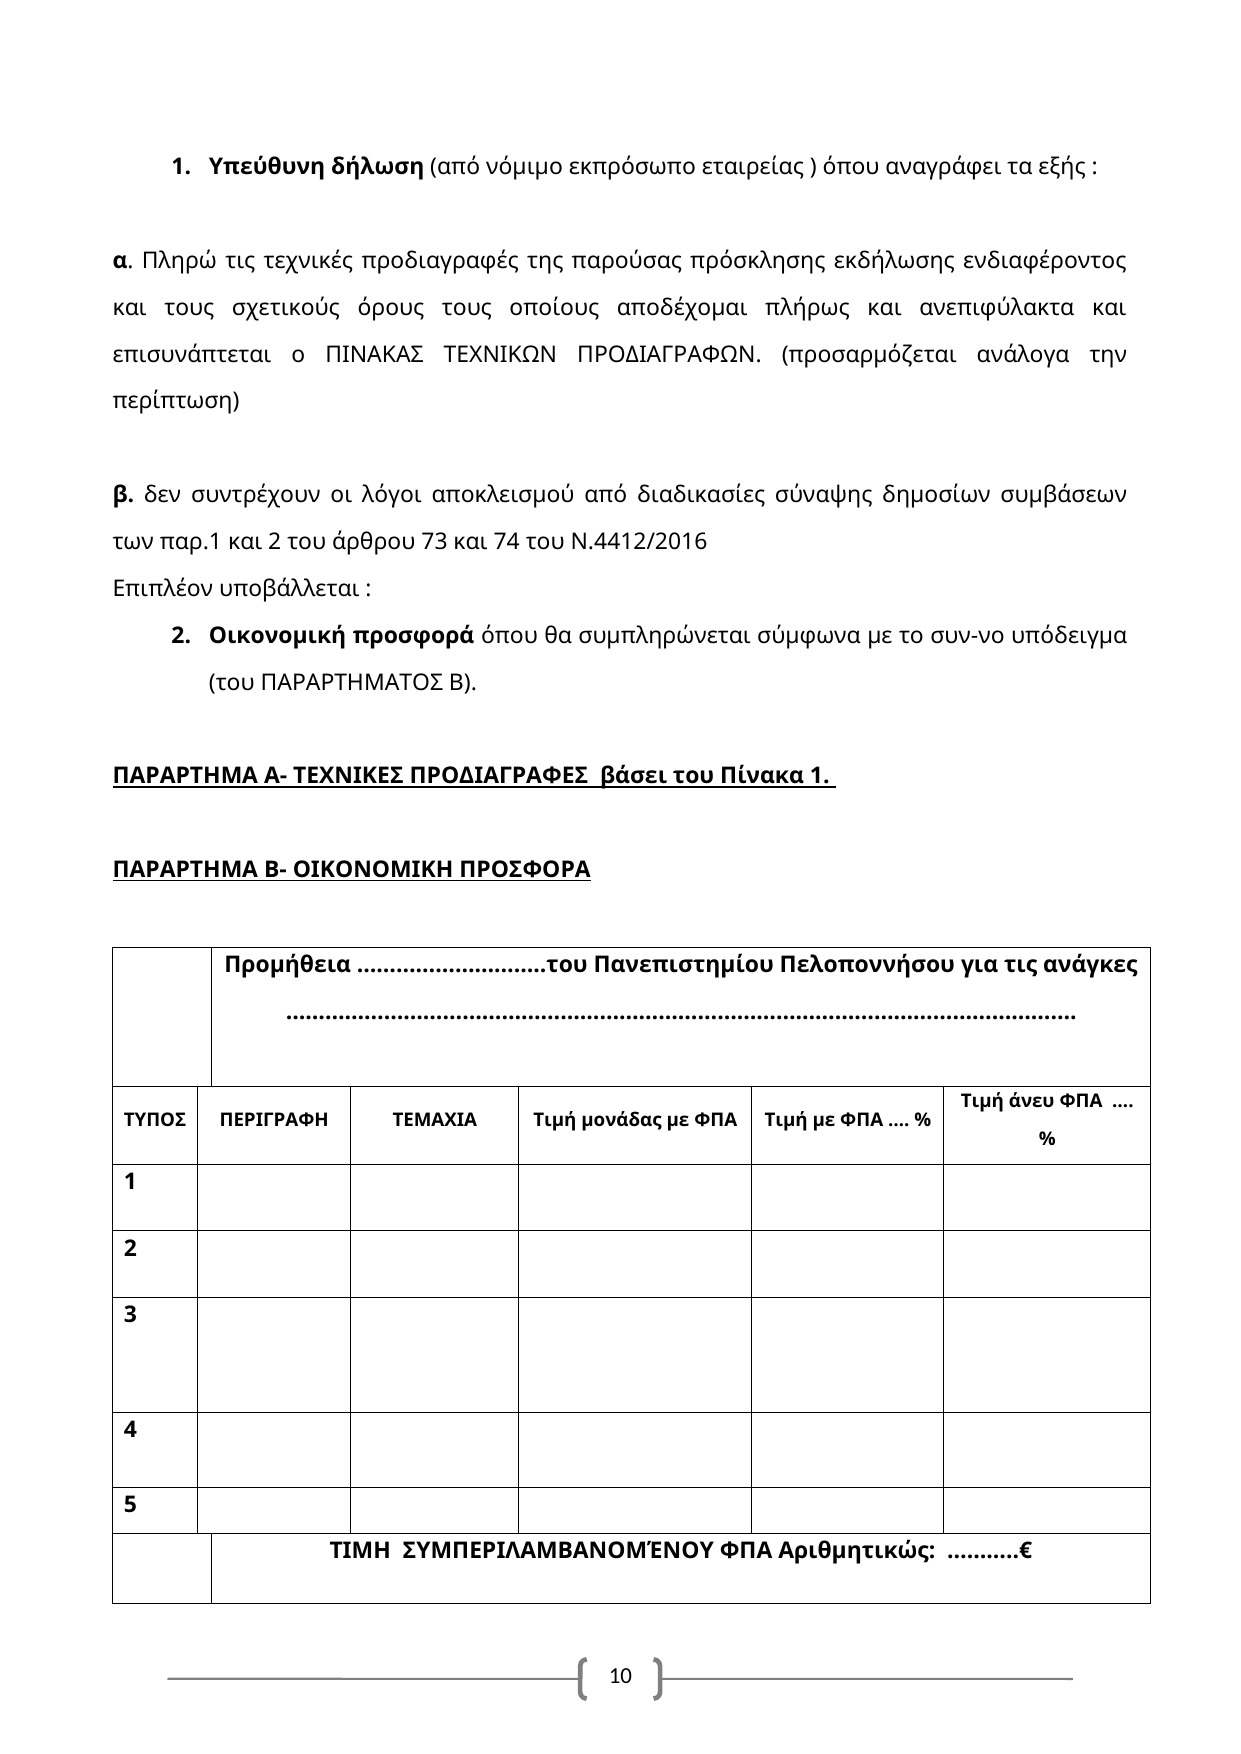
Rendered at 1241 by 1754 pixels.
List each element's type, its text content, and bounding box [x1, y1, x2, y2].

text ΠΑΡΑΡΤΗΜΑ Α- ΤΕΧΝΙΚΕΣ ΠΡΟΔΙΑΓΡΑΦΕΣ βάσει του Πίνακα 1. [112, 759, 1128, 791]
table_cell [519, 1231, 751, 1297]
table_cell [168, 1165, 197, 1230]
table_cell 1 [113, 1165, 168, 1230]
table_cell [944, 1413, 1150, 1487]
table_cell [212, 1534, 1150, 1603]
table_cell [168, 1231, 197, 1297]
table_cell [198, 1231, 350, 1297]
table_cell Τιμή άνευ ΦΠΑ ….% [944, 1087, 1150, 1164]
table_cell [351, 1413, 518, 1487]
table_cell [519, 1298, 751, 1412]
table_cell 4 [113, 1413, 168, 1487]
table_cell [944, 1488, 1150, 1533]
list Οικονομική προσφορά όπου θα συμπληρώνεται σύμφωνα με το συν-νο υπόδειγμα (του ΠΑΡΑΡΤΗΜΑΤΟΣ Β). [171, 619, 1128, 697]
table_cell ΤΕΜΑΧΙΑ [351, 1087, 518, 1164]
table_cell [752, 1165, 943, 1230]
table_header Προμήθεια ………………………..του Πανεπιστημίου Πελοποννήσου για τις ανάγκες …………………………………………………………………………………………………………. [212, 948, 1150, 1086]
table_cell Τιμή μονάδας με ΦΠΑ [519, 1087, 751, 1164]
table_cell 3 [113, 1298, 168, 1412]
table_header [113, 948, 211, 1086]
table_cell [752, 1413, 943, 1487]
table_cell [113, 1534, 211, 1603]
table_cell 2 [113, 1231, 168, 1297]
table_cell [944, 1231, 1150, 1297]
list Υπεύθυνη δήλωση (από νόμιμο εκπρόσωπο εταιρείας ) όπου αναγράφει τα εξής : [171, 150, 1128, 181]
text α. Πληρώ τις τεχνικές προδιαγραφές της παρούσας πρόσκλησης εκδήλωσης ενδιαφέροντος και τους σχετικούς όρους τους οποίους αποδέχομαι πλήρως και ανεπιφύλακτα και επισυνάπτεται ο ΠΙΝΑΚΑΣ ΤΕΧΝΙΚΩΝ ΠΡΟΔΙΑΓΡΑΦΩΝ. (προσαρμόζεται ανάλογα την περίπτωση) [112, 244, 1128, 416]
table_cell [519, 1165, 751, 1230]
table_cell [198, 1413, 350, 1487]
table_cell [168, 1413, 197, 1487]
table_cell ΠΕΡΙΓΡΑΦΗ [198, 1087, 350, 1164]
table_cell [351, 1231, 518, 1297]
table_cell [752, 1488, 943, 1533]
table_cell [351, 1165, 518, 1230]
table_cell [752, 1231, 943, 1297]
table_cell [519, 1488, 751, 1533]
table_cell Τιμή με ΦΠΑ …. % [752, 1087, 943, 1164]
table_cell [944, 1165, 1150, 1230]
table_cell [944, 1298, 1150, 1412]
table_cell [752, 1298, 943, 1412]
table_cell 5 [113, 1488, 168, 1533]
table_cell [519, 1413, 751, 1487]
text β. δεν συντρέχουν οι λόγοι αποκλεισμού από διαδικασίες σύναψης δημοσίων συμβάσεων των παρ.1 και 2 του άρθρου 73 και 74 του Ν.4412/2016 [112, 478, 1128, 556]
table_cell ΤΥΠΟΣ [113, 1087, 197, 1164]
table_cell [198, 1165, 350, 1230]
table_cell [351, 1488, 518, 1533]
table_cell [168, 1298, 197, 1412]
table_cell [351, 1298, 518, 1412]
text Επιπλέον υποβάλλεται : [112, 572, 1128, 603]
table_cell [198, 1488, 350, 1533]
text ΠΑΡΑΡΤΗΜΑ Β- ΟΙΚΟΝΟΜΙΚΗ ΠΡΟΣΦΟΡΑ [112, 853, 1128, 884]
table_cell [168, 1488, 197, 1533]
table_cell [198, 1298, 350, 1412]
